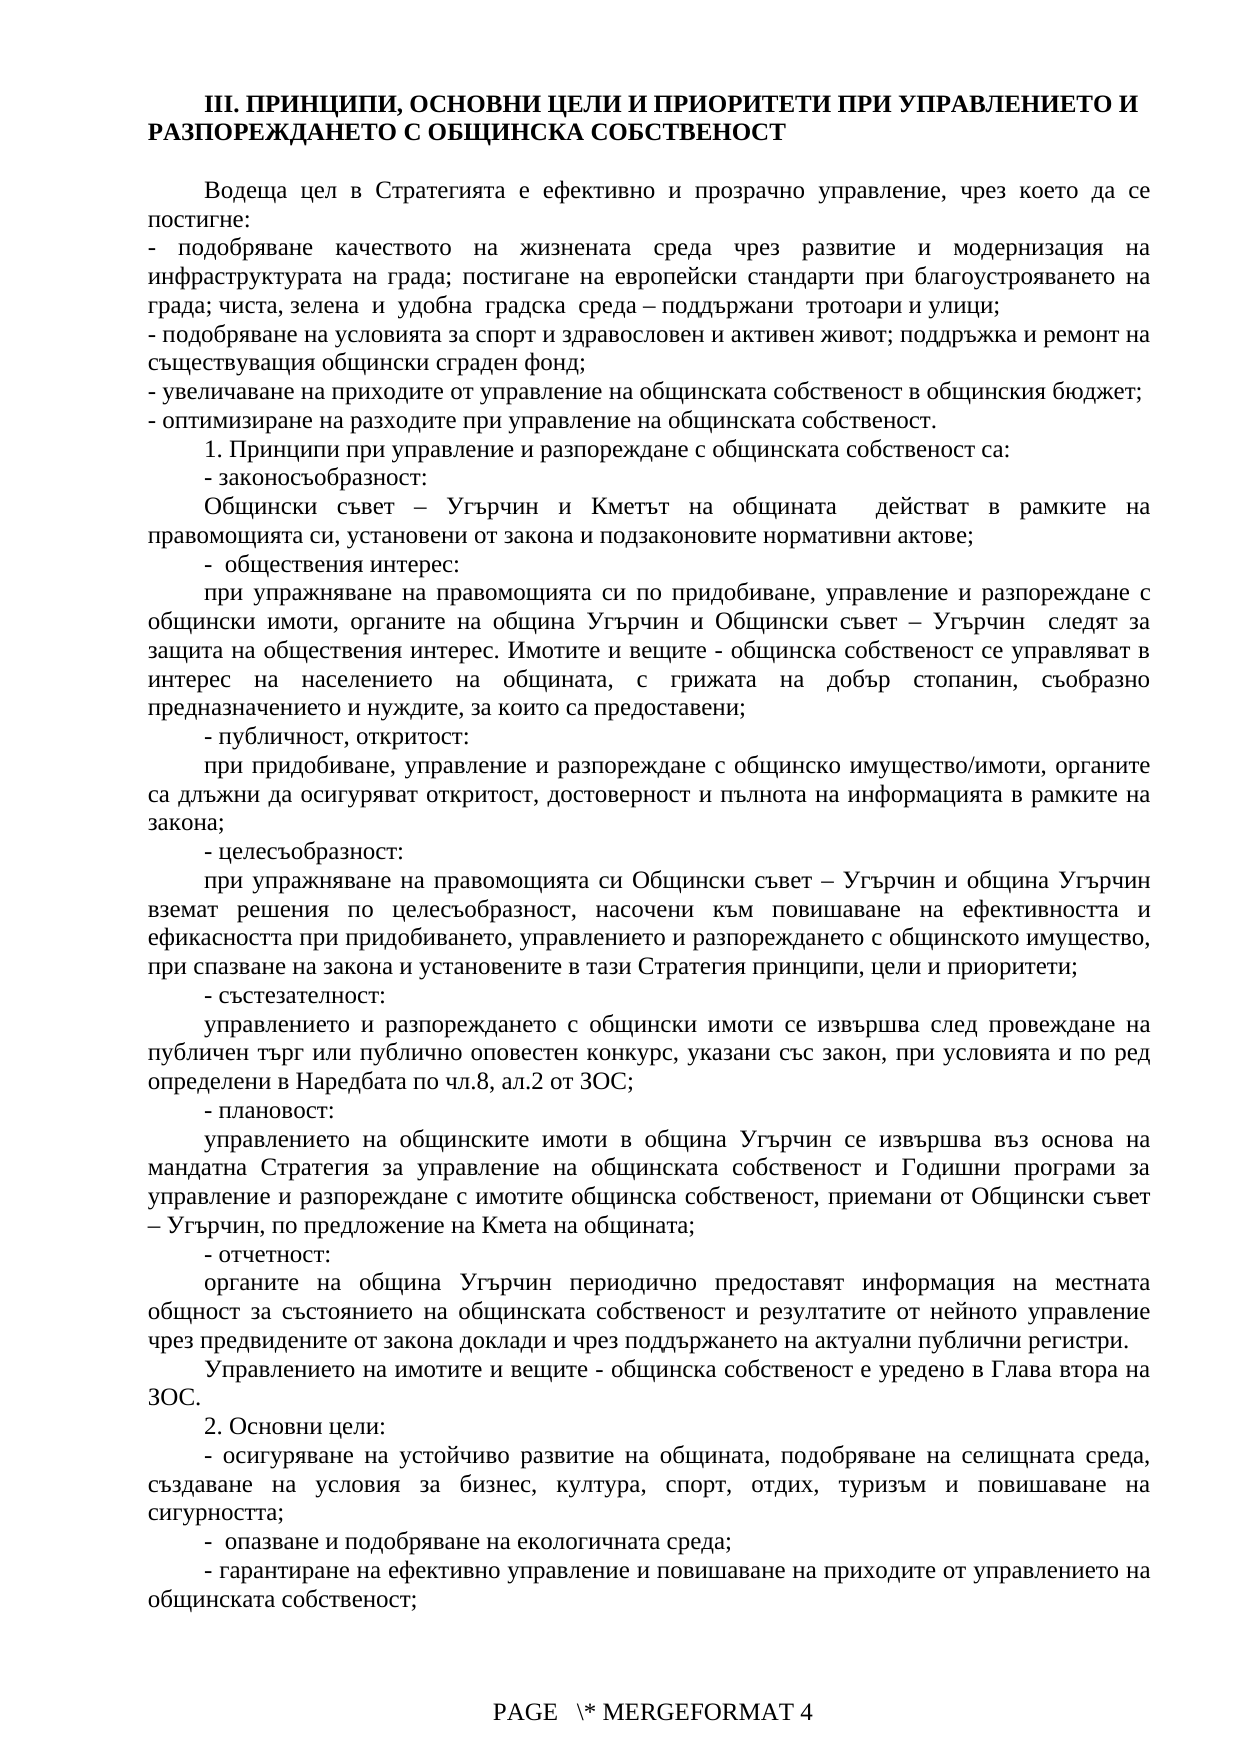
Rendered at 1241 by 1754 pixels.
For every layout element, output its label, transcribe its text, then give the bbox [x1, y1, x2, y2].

text Водеща цел в Стратегията е ефективно и прозрачно управление, чрез което да се постигне: [148, 175, 1152, 232]
text - подобряване на условията за спорт и здравословен и активен живот; поддръжка и ремонт на съществуващия общински сграден фонд; [148, 319, 1152, 376]
text 1. Принципи при управление и разпореждане с общинската собственост са: [148, 434, 1152, 462]
text - осигуряване на устойчиво развитие на общината, подобряване на селищната среда, създаване на условия за бизнес, култура, спорт, отдих, туризъм и повишаване на сигурността; [148, 1440, 1152, 1526]
text - гарантиране на ефективно управление и повишаване на приходите от управлението на общинската собственост; [148, 1555, 1152, 1612]
text 2. Основни цели: [148, 1411, 1152, 1440]
text - публичност, откритост: [148, 721, 1152, 750]
text - законосъобразност: [148, 462, 1152, 491]
text - опазване и подобряване на екологичната среда; [148, 1526, 1152, 1555]
text Общински съвет – Угърчин и Кметът на общината действат в рамките на правомощията си, установени от закона и подзаконовите нормативни актове; [148, 491, 1152, 549]
text управлението и разпореждането с общински имоти се извършва след провеждане на публичен търг или публично оповестен конкурс, указани със закон, при условията и по ред определени в Наредбата по чл.8, ал.2 от ЗОС; [148, 1009, 1152, 1095]
text при придобиване, управление и разпореждане с общинско имущество/имоти, органите са длъжни да осигуряват откритост, достоверност и пълнота на информацията в рамките на закона; [148, 750, 1152, 836]
text управлението на общинските имоти в община Угърчин се извършва въз основа на мандатна Стратегия за управление на общинската собственост и Годишни програми за управление и разпореждане с имотите общинска собственост, приемани от Общински съвет – Угърчин, по предложение на Кмета на общината; [148, 1124, 1152, 1239]
text при упражняване на правомощията си по придобиване, управление и разпореждане с общински имоти, органите на община Угърчин и Общински съвет – Угърчин следят за защита на обществения интерес. Имотите и вещите - общинска собственост се управляват в интерес на населението на общината, с грижата на добър стопанин, съобразно предназначението и нуждите, за които са предоставени; [148, 577, 1152, 721]
text - целесъобразност: [148, 836, 1152, 865]
text - плановост: [148, 1095, 1152, 1124]
text - подобряване качеството на жизнената среда чрез развитие и модернизация на инфраструктурата на града; постигане на европейски стандарти при благоустрояването на града; чиста, зелена и удобна градска среда – поддържани тротоари и улици; [148, 232, 1152, 319]
text - обществения интерес: [148, 549, 1152, 577]
text - състезателност: [148, 980, 1152, 1009]
text Управлението на имотите и вещите - общинска собственост е уредено в Глава втора на ЗОС. [148, 1354, 1152, 1411]
text органите на община Угърчин периодично предоставят информация на местната общност за състоянието на общинската собственост и резултатите от нейното управление чрез предвидените от закона доклади и чрез поддържането на актуални публични регистри. [148, 1267, 1152, 1354]
text ІІІ. ПРИНЦИПИ, ОСНОВНИ ЦЕЛИ И ПРИОРИТЕТИ ПРИ УПРАВЛЕНИЕТО И РАЗПОРЕЖДАНЕТО С ОБЩИНСКА СОБСТВЕНОСТ [148, 89, 1152, 146]
text - увеличаване на приходите от управление на общинската собственост в общинския бюджет; [148, 376, 1152, 405]
text - отчетност: [148, 1239, 1152, 1267]
text - оптимизиране на разходите при управление на общинската собственост. [148, 405, 1152, 434]
text при упражняване на правомощията си Общински съвет – Угърчин и община Угърчин вземат решения по целесъобразност, насочени към повишаване на ефективността и ефикасността при придобиването, управлението и разпореждането с общинското имущество, при спазване на закона и установените в тази Стратегия принципи, цели и приоритети; [148, 865, 1152, 980]
